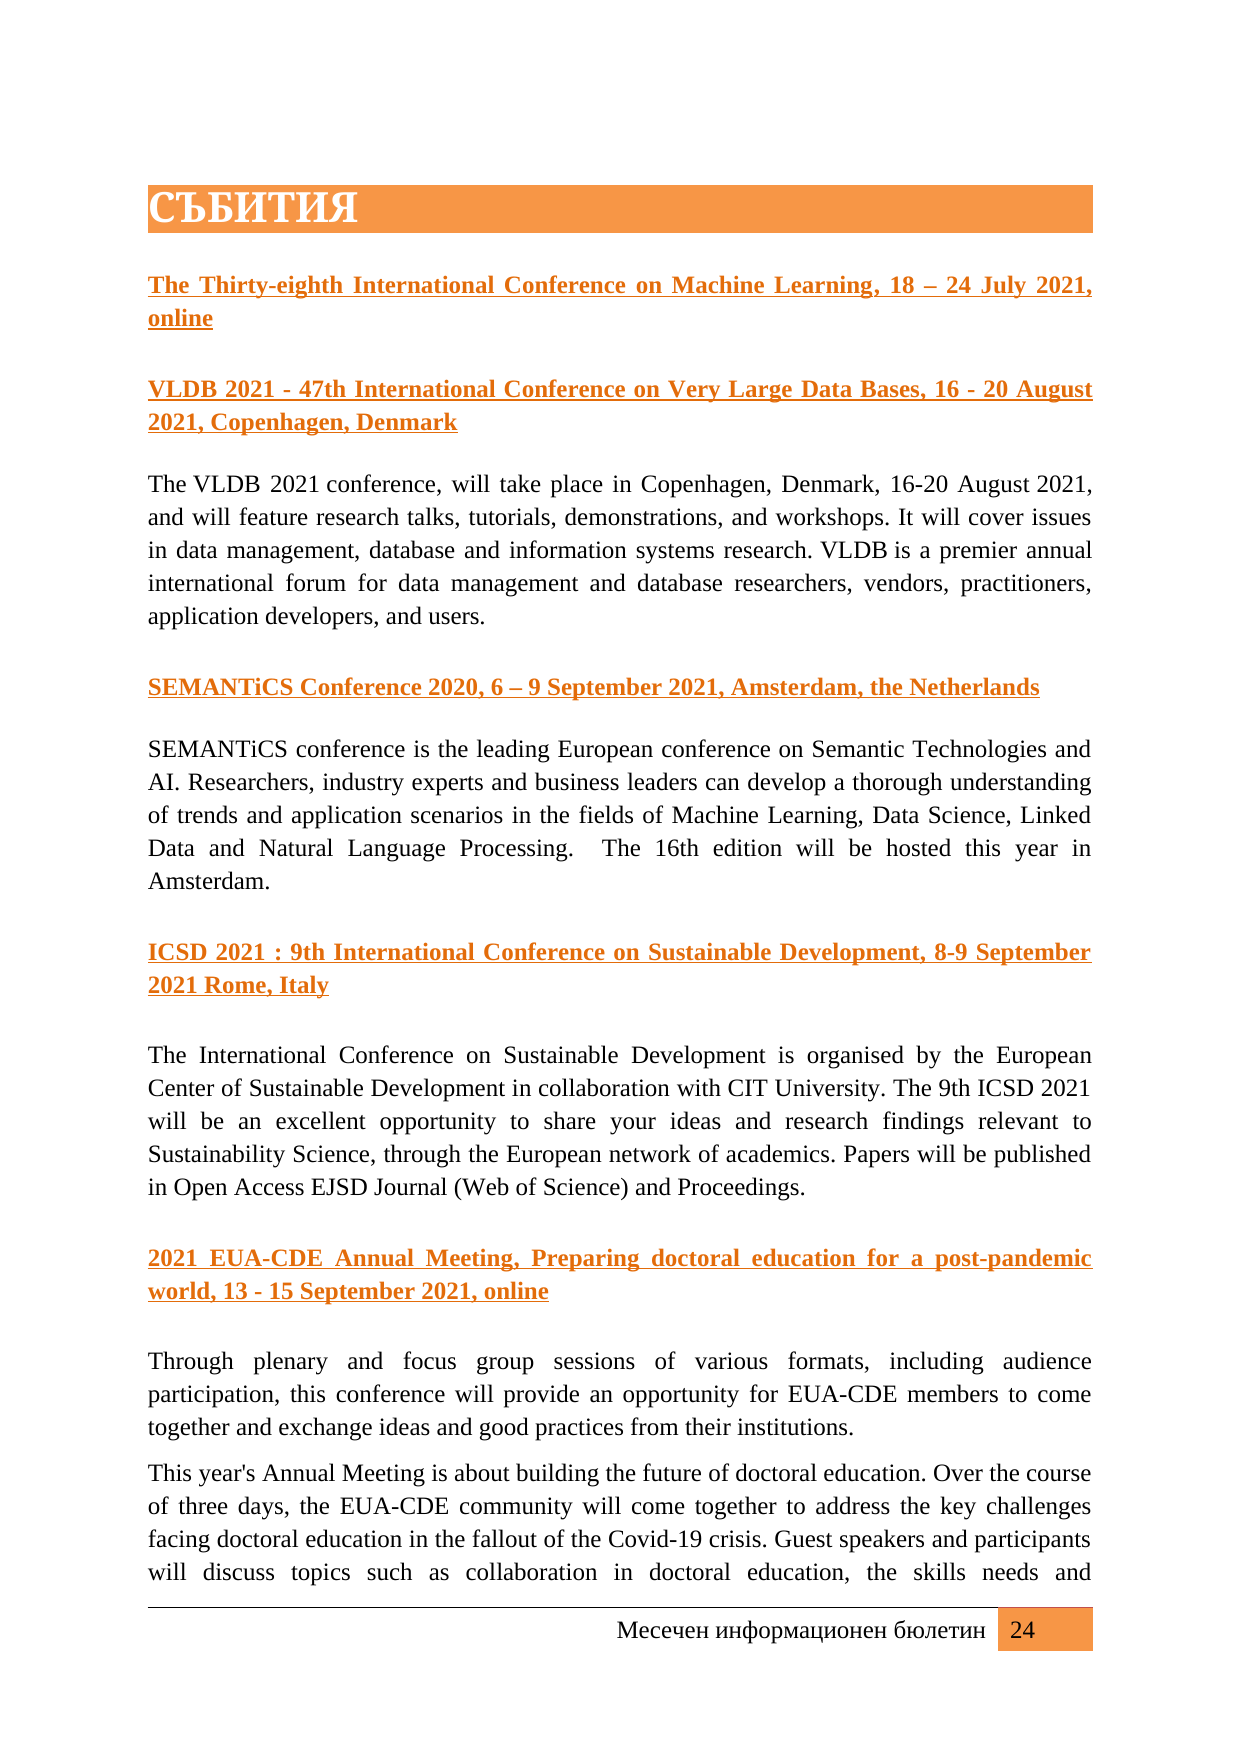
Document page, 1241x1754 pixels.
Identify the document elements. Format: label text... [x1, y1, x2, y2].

text ICSD 2021 : 9th International Conference on Sustainable Development, 8-9 September 2021 Rome, Italy [148, 937, 1093, 998]
text 2021 EUA-CDE Annual Meeting, Preparing doctoral education for a post-pandemic world, 13 - 15 September 2021, online [148, 1243, 1093, 1268]
text СЪБИТИЯ [148, 185, 1093, 233]
text Through plenary and focus group sessions of various formats, including audience participation, this conference will provide an opportunity for EUA-CDE members to come together and exchange ideas and good practices from their institutions. [148, 1346, 1093, 1441]
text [148, 1458, 1093, 1586]
text The VLDB 2021 conference, will take place in Copenhagen, Denmark, 16-20 August 2021, and will feature research talks, tutorials, demonstrations, and workshops. It will cover issues in data management, database and information systems research. VLDB is a premier annual international forum for data management and database researchers, vendors, practitioners, application developers, and users. [148, 469, 1093, 630]
text SEMANTiCS conference is the leading European conference on Semantic Technologies and AI. Researchers, industry experts and business leaders can develop a thorough understanding of trends and application scenarios in the fields of Machine Learning, Data Science, Linked Data and Natural Language Processing. The 16th edition will be hosted this year in Amsterdam. [148, 734, 1093, 895]
text VLDB 2021 - 47th International Conference on Very Large Data Bases, 16 - 20 August 2021, Copenhagen, Denmark [148, 401, 1093, 436]
text VLDB 2021 - 47th International Conference on Very Large Data Bases, 16 - 20 August 2021, Copenhagen, Denmark [148, 374, 1093, 399]
text The Thirty-eighth International Conference on Machine Learning, 18 – 24 July 2021, online [148, 271, 1093, 332]
text 2021 EUA-CDE Annual Meeting, Preparing doctoral education for a post-pandemic world, 13 - 15 September 2021, online [148, 1269, 1093, 1304]
text SEMANTiCS Conference 2020, 6 – 9 September 2021, Amsterdam, the Netherlands [148, 672, 1093, 701]
text The International Conference on Sustainable Development is organised by the European Center of Sustainable Development in collaboration with CIT University. The 9th ICSD 2021 will be an excellent opportunity to share your ideas and research findings relevant to Sustainability Science, through the European network of academics. Papers will be published in Open Access EJSD Journal (Web of Science) and Proceedings. [148, 1040, 1093, 1201]
